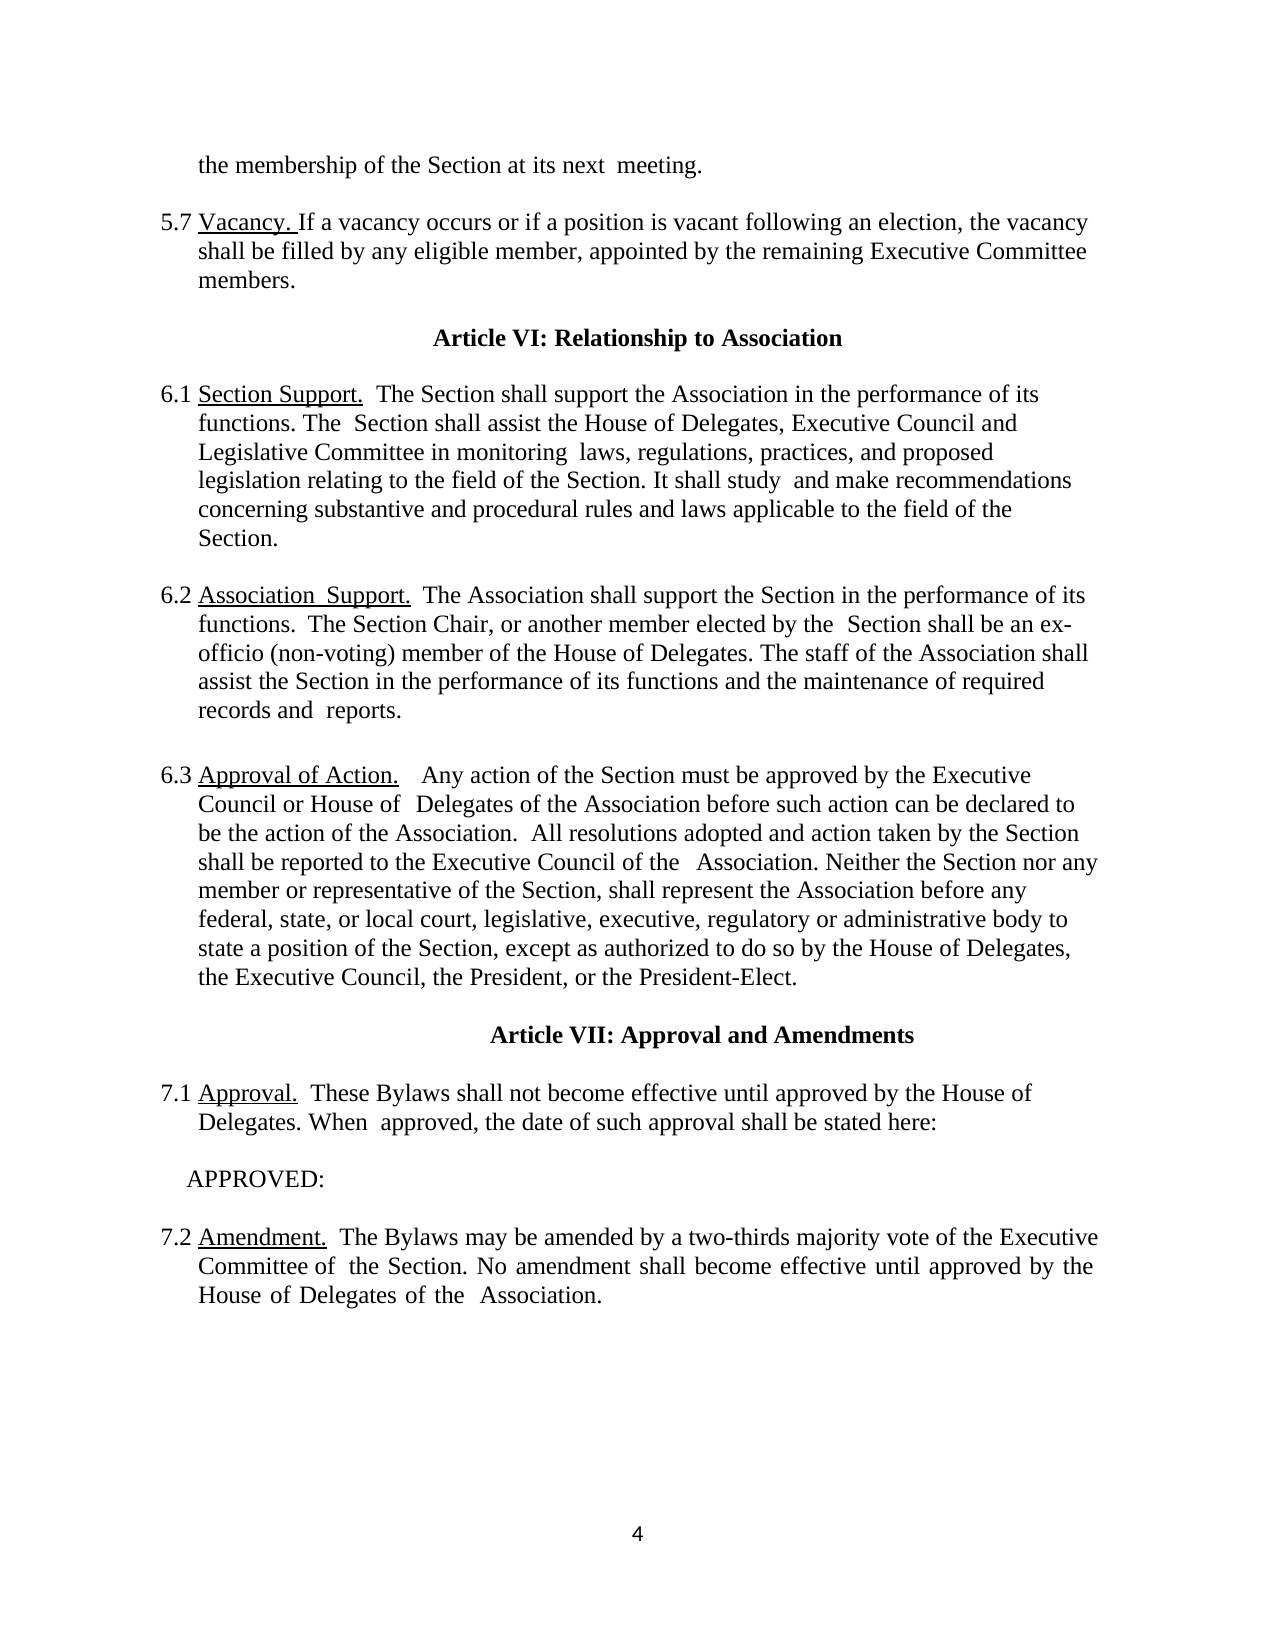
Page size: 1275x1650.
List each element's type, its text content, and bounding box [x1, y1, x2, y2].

list Approval. These Bylaws shall not become effective until approved by the House of Delegates. When approved, the date of such approval shall be stated here: [160, 1078, 1079, 1135]
list Approval of Action. Any action of the Section must be approved by the Executive Council or House of Delegates of the Association before such action can be declared to be the action of the Association. All resolutions adopted and action taken by the Section shall be reported to the Executive Council of the Association. Neither the Section nor any member or representative of the Section, shall represent the Association before any federal, state, or local court, legislative, executive, regulatory or administrative body to state a position of the Section, except as authorized to do so by the House of Delegates, the Executive Council, the President, or the President-Elect. [160, 760, 1101, 990]
list Section Support. The Section shall support the Association in the performance of its functions. The Section shall assist the House of Delegates, Executive Council and Legislative Committee in monitoring laws, regulations, practices, and proposed legislation relating to the field of the Section. It shall study and make recommendations concerning substantive and procedural rules and laws applicable to the field of the Section. [160, 380, 1102, 551]
subtitle Article VII: Approval and Amendments [490, 1020, 1125, 1049]
list Amendment. The Bylaws may be amended by a two-thirds majority vote of the Executive Committee of the Section. No amendment shall become effective until approved by the House of Delegates of the Association. [160, 1223, 1113, 1309]
subtitle Article VI: Relationship to Association [150, 323, 1125, 351]
list Vacancy. If a vacancy occurs or if a position is vacant following an election, the vacancy shall be filled by any eligible member, appointed by the remaining Executive Committee members. [160, 207, 1112, 294]
list Association Support. The Association shall support the Section in the performance of its functions. The Section Chair, or another member elected by the Section shall be an ex-officio (non-voting) member of the House of Delegates. The staff of the Association shall assist the Section in the performance of its functions and the maintenance of required records and reports. [160, 580, 1099, 724]
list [160, 150, 1112, 179]
text APPROVED: [186, 1164, 1125, 1193]
